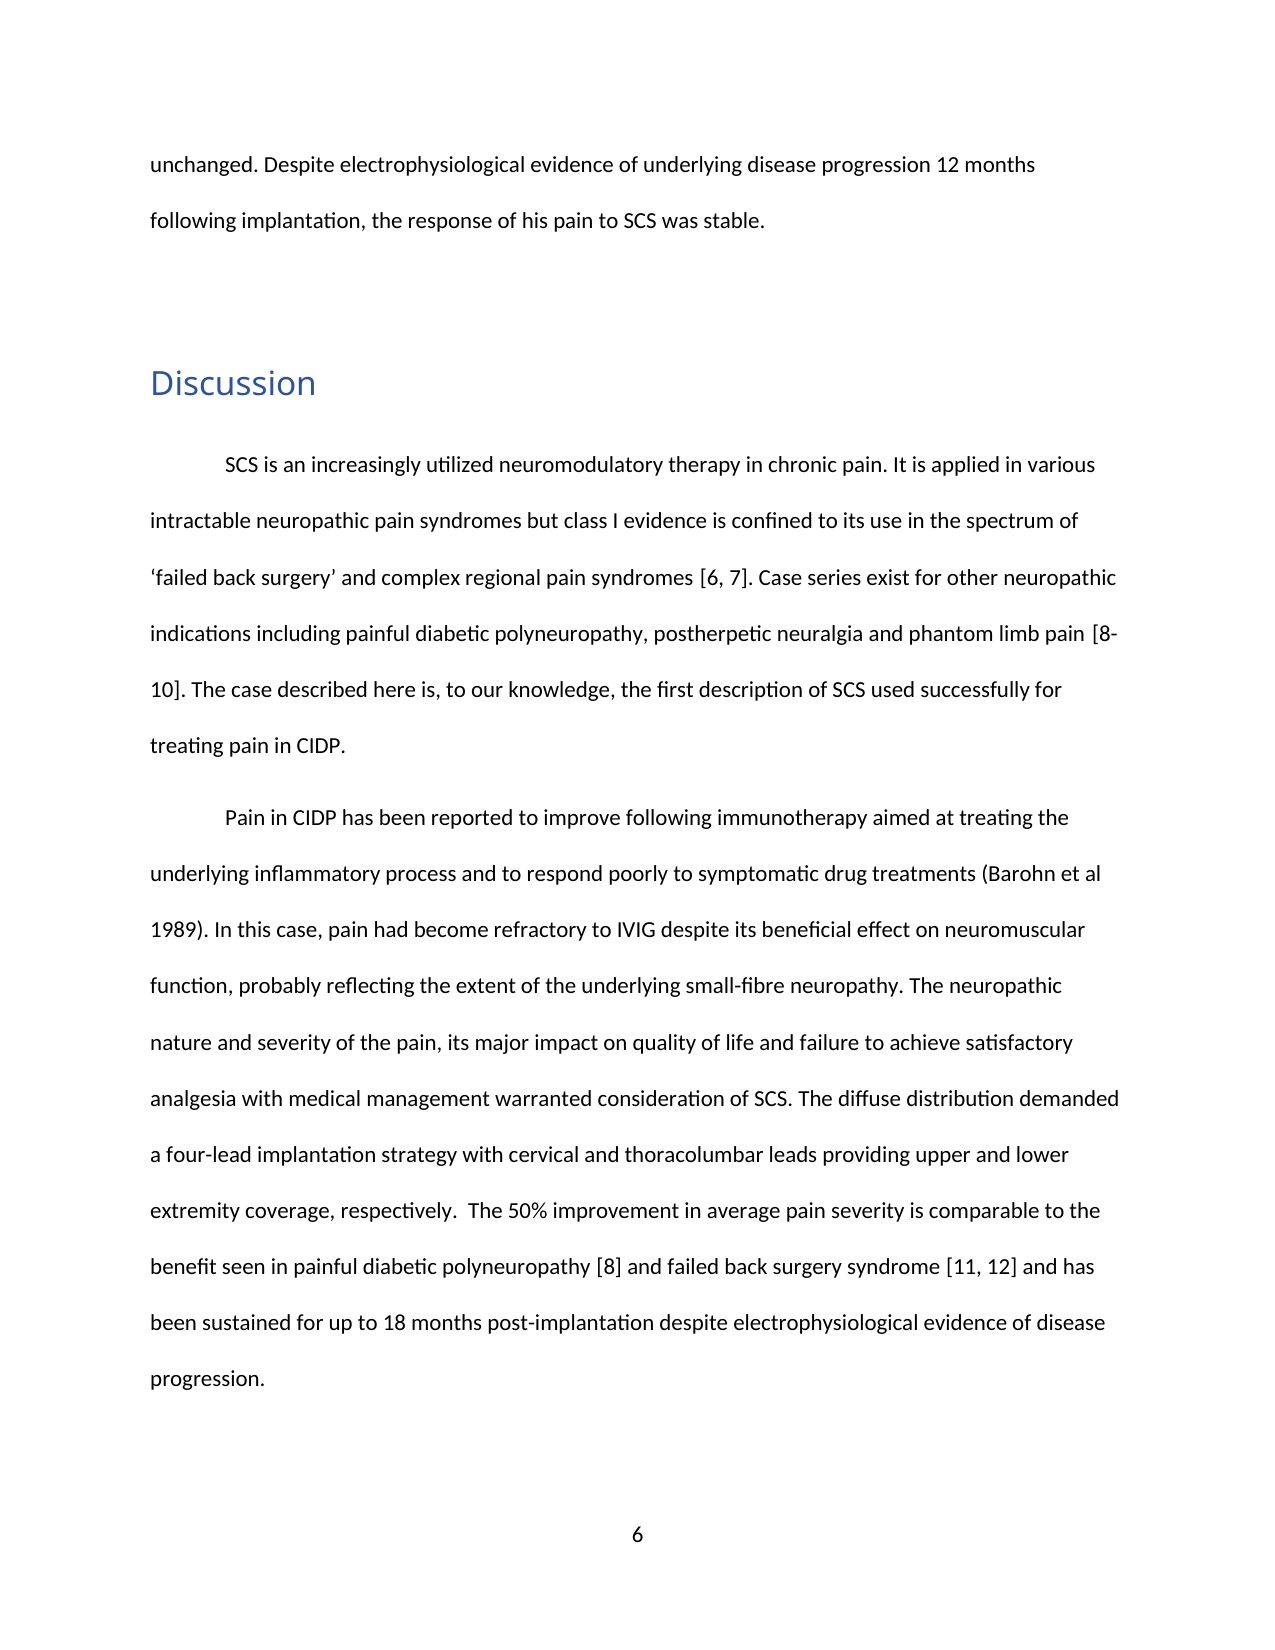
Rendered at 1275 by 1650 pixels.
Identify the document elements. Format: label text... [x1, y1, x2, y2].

subtitle Discussion [150, 360, 1125, 405]
text SCS is an increasingly utilized neuromodulatory therapy in chronic pain. It is applied in various intractable neuropathic pain syndromes but class I evidence is confined to its use in the spectrum of ‘failed back surgery’ and complex regional pain syndromes [6, 7]. Case series exist for other neuropathic indications including painful diabetic polyneuropathy, postherpetic neuralgia and phantom limb pain [8-10]. The case described here is, to our knowledge, the first description of SCS used successfully for treating pain in CIDP. [150, 451, 1125, 759]
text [150, 150, 1125, 234]
text Pain in CIDP has been reported to improve following immunotherapy aimed at treating the underlying inflammatory process and to respond poorly to symptomatic drug treatments (Barohn et al 1989). In this case, pain had become refractory to IVIG despite its beneficial effect on neuromuscular function, probably reflecting the extent of the underlying small-fibre neuropathy. The neuropathic nature and severity of the pain, its major impact on quality of life and failure to achieve satisfactory analgesia with medical management warranted consideration of SCS. The diffuse distribution demanded a four-lead implantation strategy with cervical and thoracolumbar leads providing upper and lower extremity coverage, respectively. The 50% improvement in average pain severity is comparable to the benefit seen in painful diabetic polyneuropathy [8] and failed back surgery syndrome [11, 12] and has been sustained for up to 18 months post-implantation despite electrophysiological evidence of disease progression. [150, 803, 1125, 1392]
